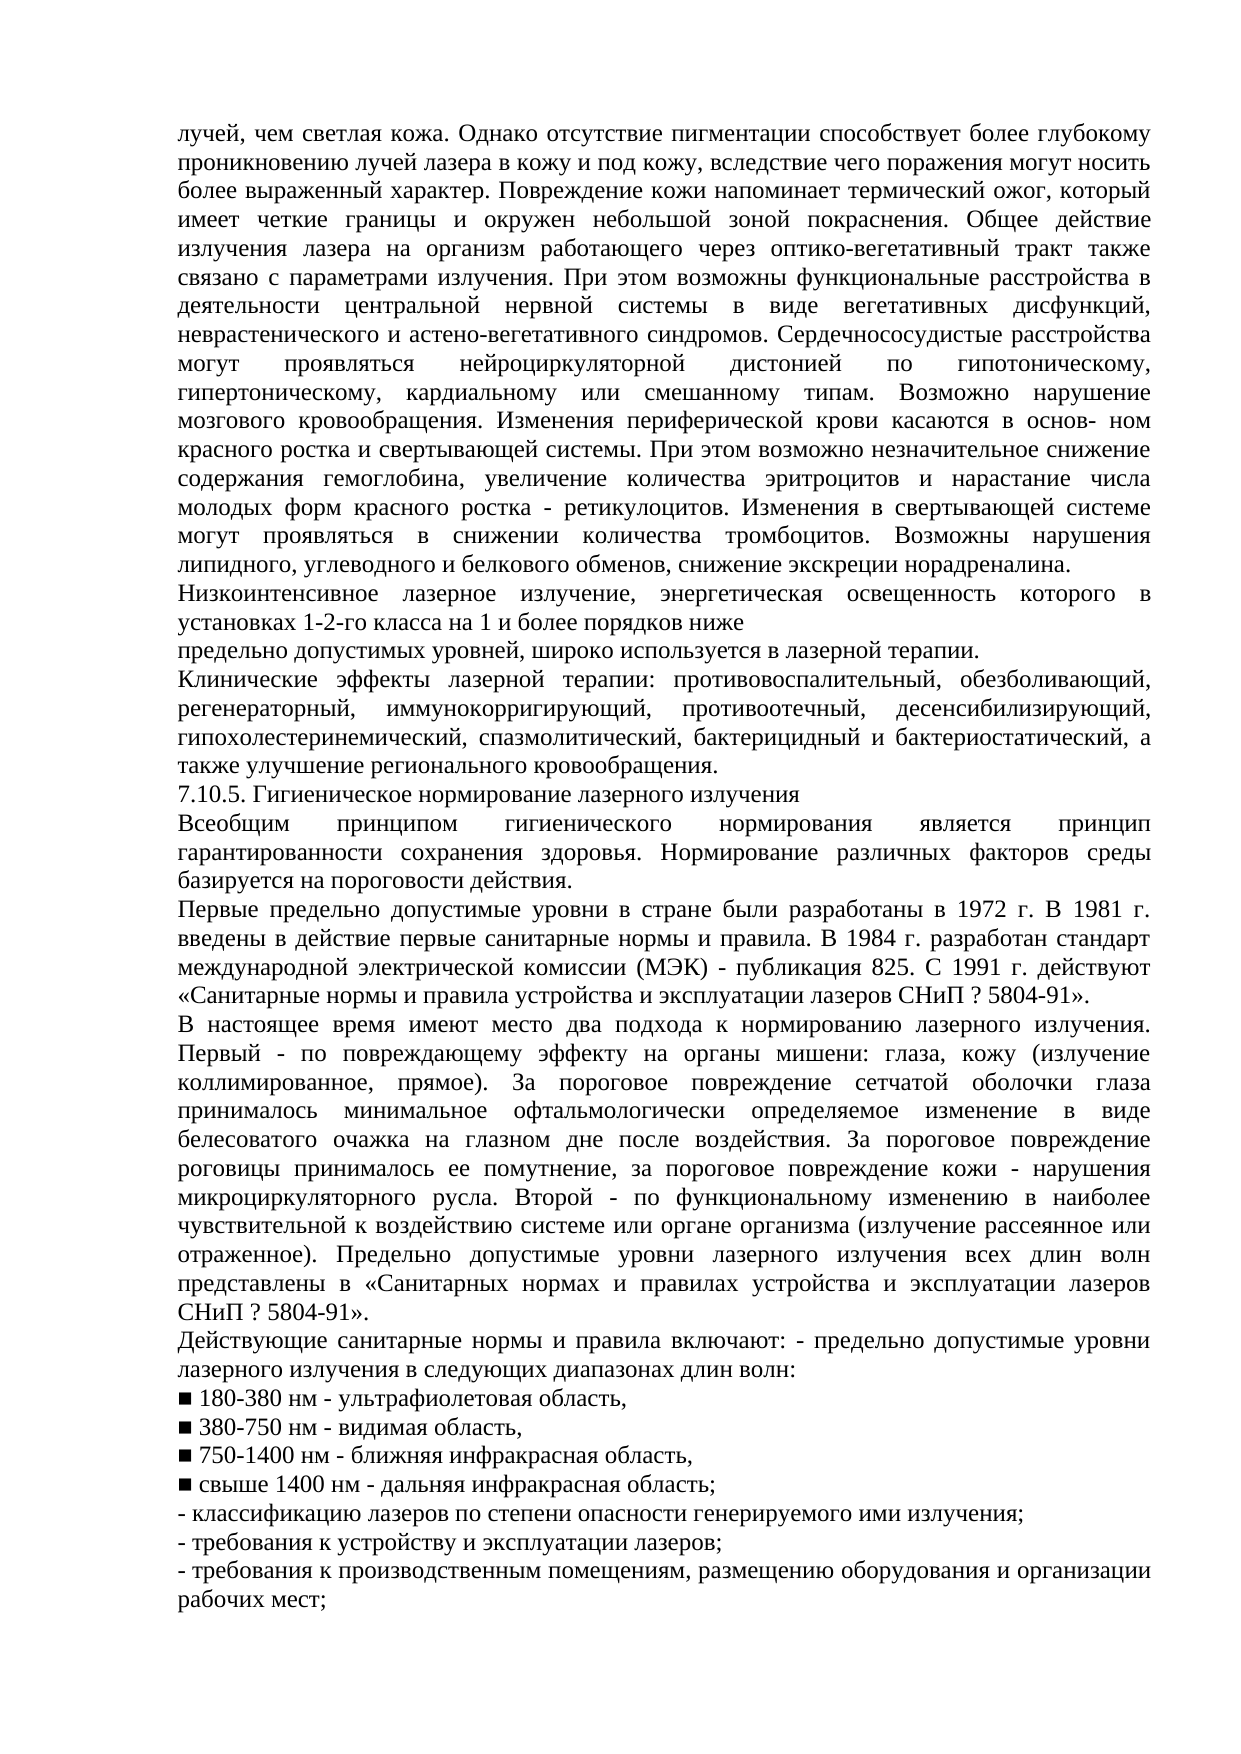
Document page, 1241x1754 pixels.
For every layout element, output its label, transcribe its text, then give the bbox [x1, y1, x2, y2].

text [177, 118, 1152, 578]
text Всеобщим принципом гигиенического нормирования является принцип гарантированности сохранения здоровья. Нормирование различных факторов среды базируется на пороговости действия. [177, 808, 1152, 894]
text Низкоинтенсивное лазерное излучение, энергетическая освещенность которого в установках 1-2-го класса на 1 и более порядков ниже [177, 578, 1152, 636]
text Клинические эффекты лазерной терапии: противовоспалительный, обезболивающий, регенераторный, иммунокорригирующий, противоотечный, десенсибилизирующий, гипохолестеринемический, спазмолитический, бактерицидный и бактериостатический, а также улучшение регионального кровообращения. [177, 664, 1152, 779]
text предельно допустимых уровней, широко используется в лазерной терапии. [177, 636, 1152, 664]
text - требования к производственным помещениям, размещению оборудования и организации рабочих мест; [177, 1556, 1152, 1613]
text ■ 180-380 нм - ультрафиолетовая область, [177, 1383, 1152, 1412]
text В настоящее время имеют место два подхода к нормированию лазерного излучения. Первый - по повреждающему эффекту на органы мишени: глаза, кожу (излучение коллимированное, прямое). За пороговое повреждение сетчатой оболочки глаза принималось минимальное офтальмологически определяемое изменение в виде белесоватого очажка на глазном дне после воздействия. За пороговое повреждение роговицы принималось ее помутнение, за пороговое повреждение кожи - нарушения микроциркуляторного русла. Второй - по функциональному изменению в наиболее чувствительной к воздействию системе или органе организма (излучение рассеянное или отраженное). Предельно допустимые уровни лазерного излучения всех длин волн представлены в «Санитарных нормах и правилах устройства и эксплуатации лазеров СНиП ? 5804-91». [177, 1009, 1152, 1326]
text ■ свыше 1400 нм - дальняя инфракрасная область; [177, 1469, 1152, 1498]
text Первые предельно допустимые уровни в стране были разработаны в 1972 г. В 1981 г. введены в действие первые санитарные нормы и правила. В 1984 г. разработан стандарт международной электрической комиссии (МЭК) - публикация 825. С 1991 г. действуют «Санитарные нормы и правила устройства и эксплуатации лазеров СНиП ? 5804-91». [177, 894, 1152, 1009]
text ■ 380-750 нм - видимая область, [177, 1412, 1152, 1441]
text 7.10.5. Гигиеническое нормирование лазерного излучения [177, 779, 1152, 808]
text ■ 750-1400 нм - ближняя инфракрасная область, [177, 1441, 1152, 1469]
text - требования к устройству и эксплуатации лазеров; [177, 1527, 1152, 1556]
text Действующие санитарные нормы и правила включают: - предельно допустимые уровни лазерного излучения в следующих диапазонах длин волн: [177, 1326, 1152, 1383]
text - классификацию лазеров по степени опасности генерируемого ими излучения; [177, 1498, 1152, 1527]
